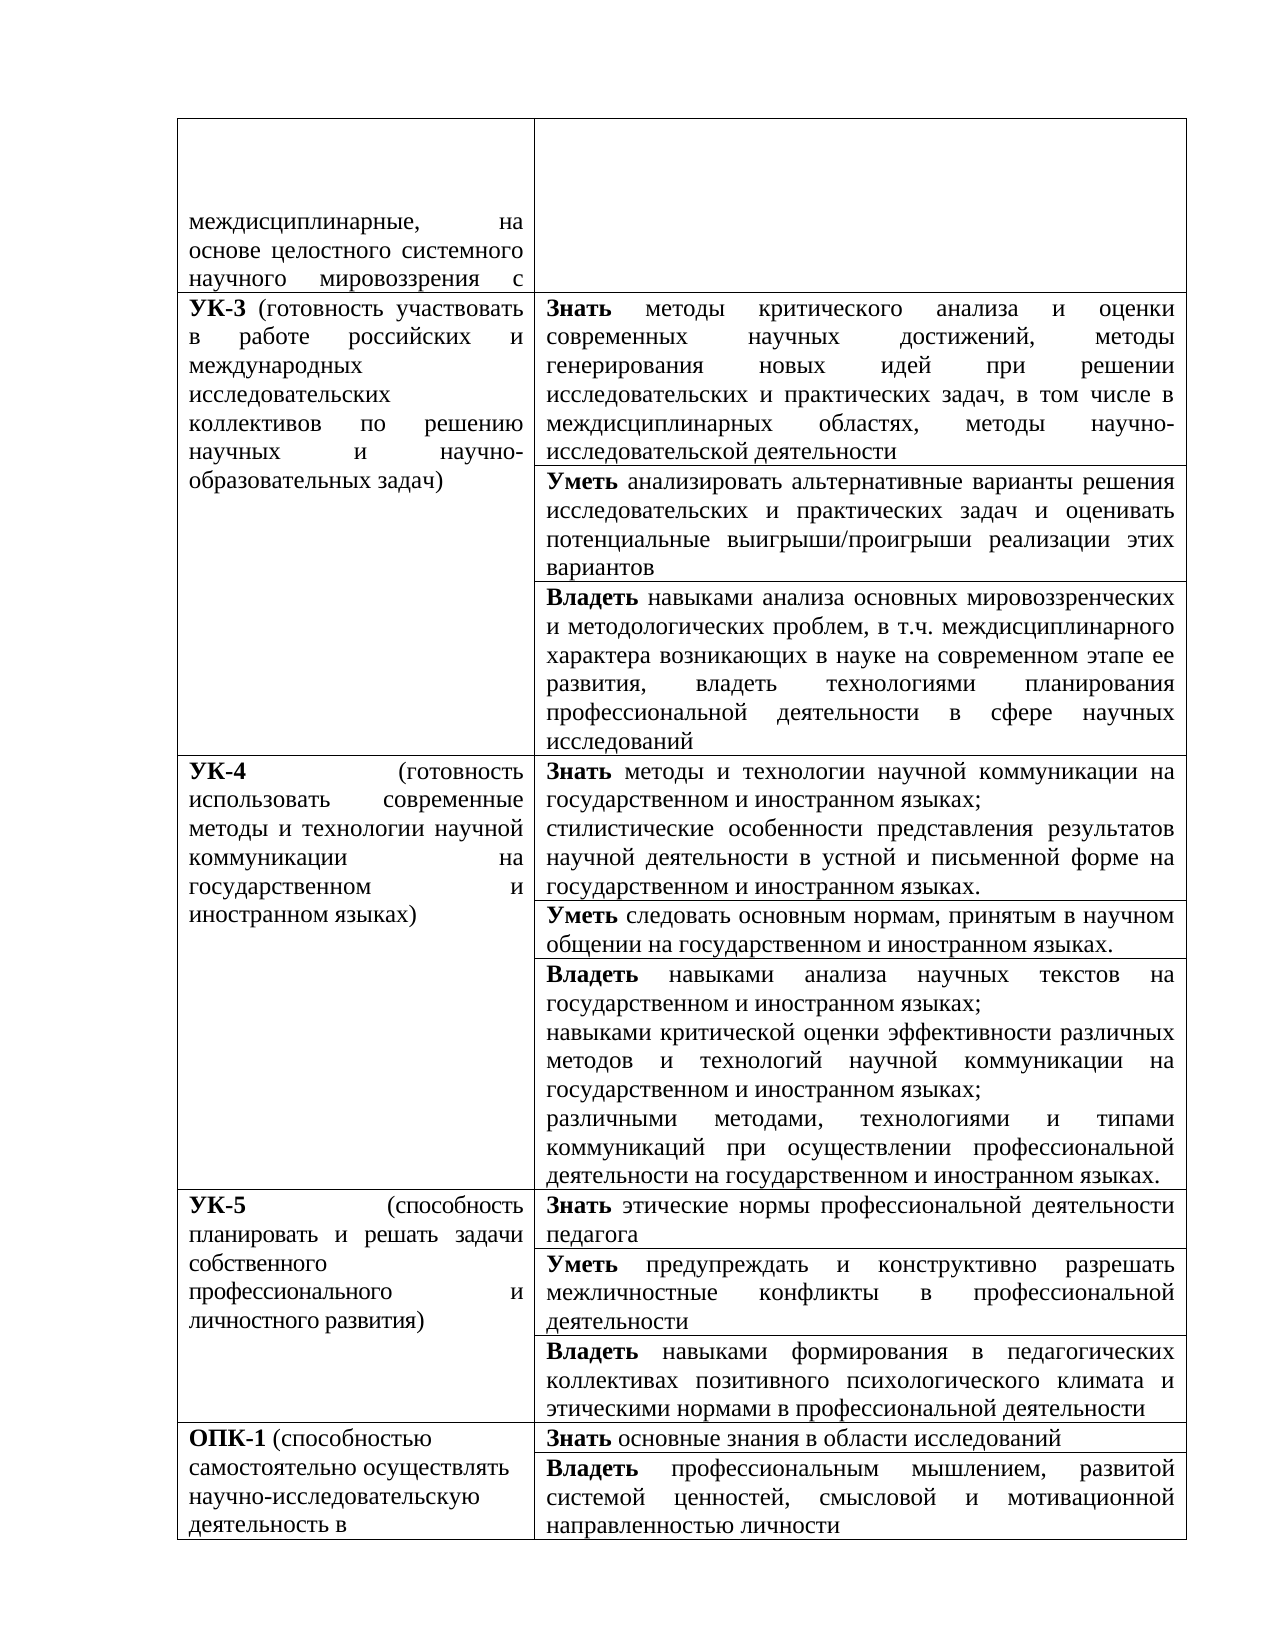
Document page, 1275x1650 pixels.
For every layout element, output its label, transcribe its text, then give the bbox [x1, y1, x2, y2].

table_cell ОПК-1 (способностью самостоятельно осуществлять научно-исследовательскую деятельность в соответствующей профессиональной области с использованием современных методов исследования и информационно-коммуникационных технологий) [178, 1423, 534, 1539]
table_cell Владеть навыками анализа основных мировоззренческих и методологических проблем, в т.ч. междисциплинарного характера возникающих в науке на современном этапе ее развития, владеть технологиями планирования профессиональной деятельности в сфере научных исследований [535, 582, 1186, 755]
table_cell Уметь анализировать альтернативные варианты решения исследовательских и практических задач и оценивать потенциальные выигрыши/проигрыши реализации этих вариантов [535, 466, 1186, 581]
table_cell УК-3 (готовность участвовать в работе российских и международных исследовательских коллективов по решению научных и научно-образовательных задач) [178, 293, 534, 755]
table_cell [535, 1453, 1186, 1539]
table_cell УК-5 (способность планировать и решать задачи собственного профессионального и личностного развития) [178, 1190, 534, 1422]
table_cell Знать методы критического анализа и оценки современных научных достижений, методы генерирования новых идей при решении исследовательских и практических задач, в том числе в междисциплинарных областях, методы научно-исследовательской деятельности [535, 293, 1186, 465]
table_cell Знать этические нормы профессиональной деятельности педагога [535, 1190, 1186, 1248]
table_cell Знать основные знания в области исследований [535, 1423, 1186, 1452]
table_cell УК-4 (готовность использовать современные методы и технологии научной коммуникации на государственном и иностранном языках) [178, 756, 534, 1189]
table_cell Знать методы и технологии научной коммуникации на государственном и иностранном языках; стилистические особенности представления результатов научной деятельности в устной и письменной форме на государственном и иностранном языках. [535, 756, 1186, 899]
table_cell Владеть навыками формирования в педагогических коллективах позитивного психологического климата и этическими нормами в профессиональной деятельности [535, 1336, 1186, 1422]
table_cell Уметь следовать основным нормам, принятым в научном общении на государственном и иностранном языках. [535, 901, 1186, 958]
table_cell Владеть навыками анализа научных текстов на государственном и иностранном языках; навыками критической оценки эффективности различных методов и технологий научной коммуникации на государственном и иностранном языках; различными методами, технологиями и типами коммуникаций при осуществлении профессиональной деятельности на государственном и иностранном языках. [535, 959, 1186, 1189]
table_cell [535, 119, 1186, 292]
table_cell Уметь предупреждать и конструктивно разрешать межличностные конфликты в профессиональной деятельности [535, 1249, 1186, 1335]
